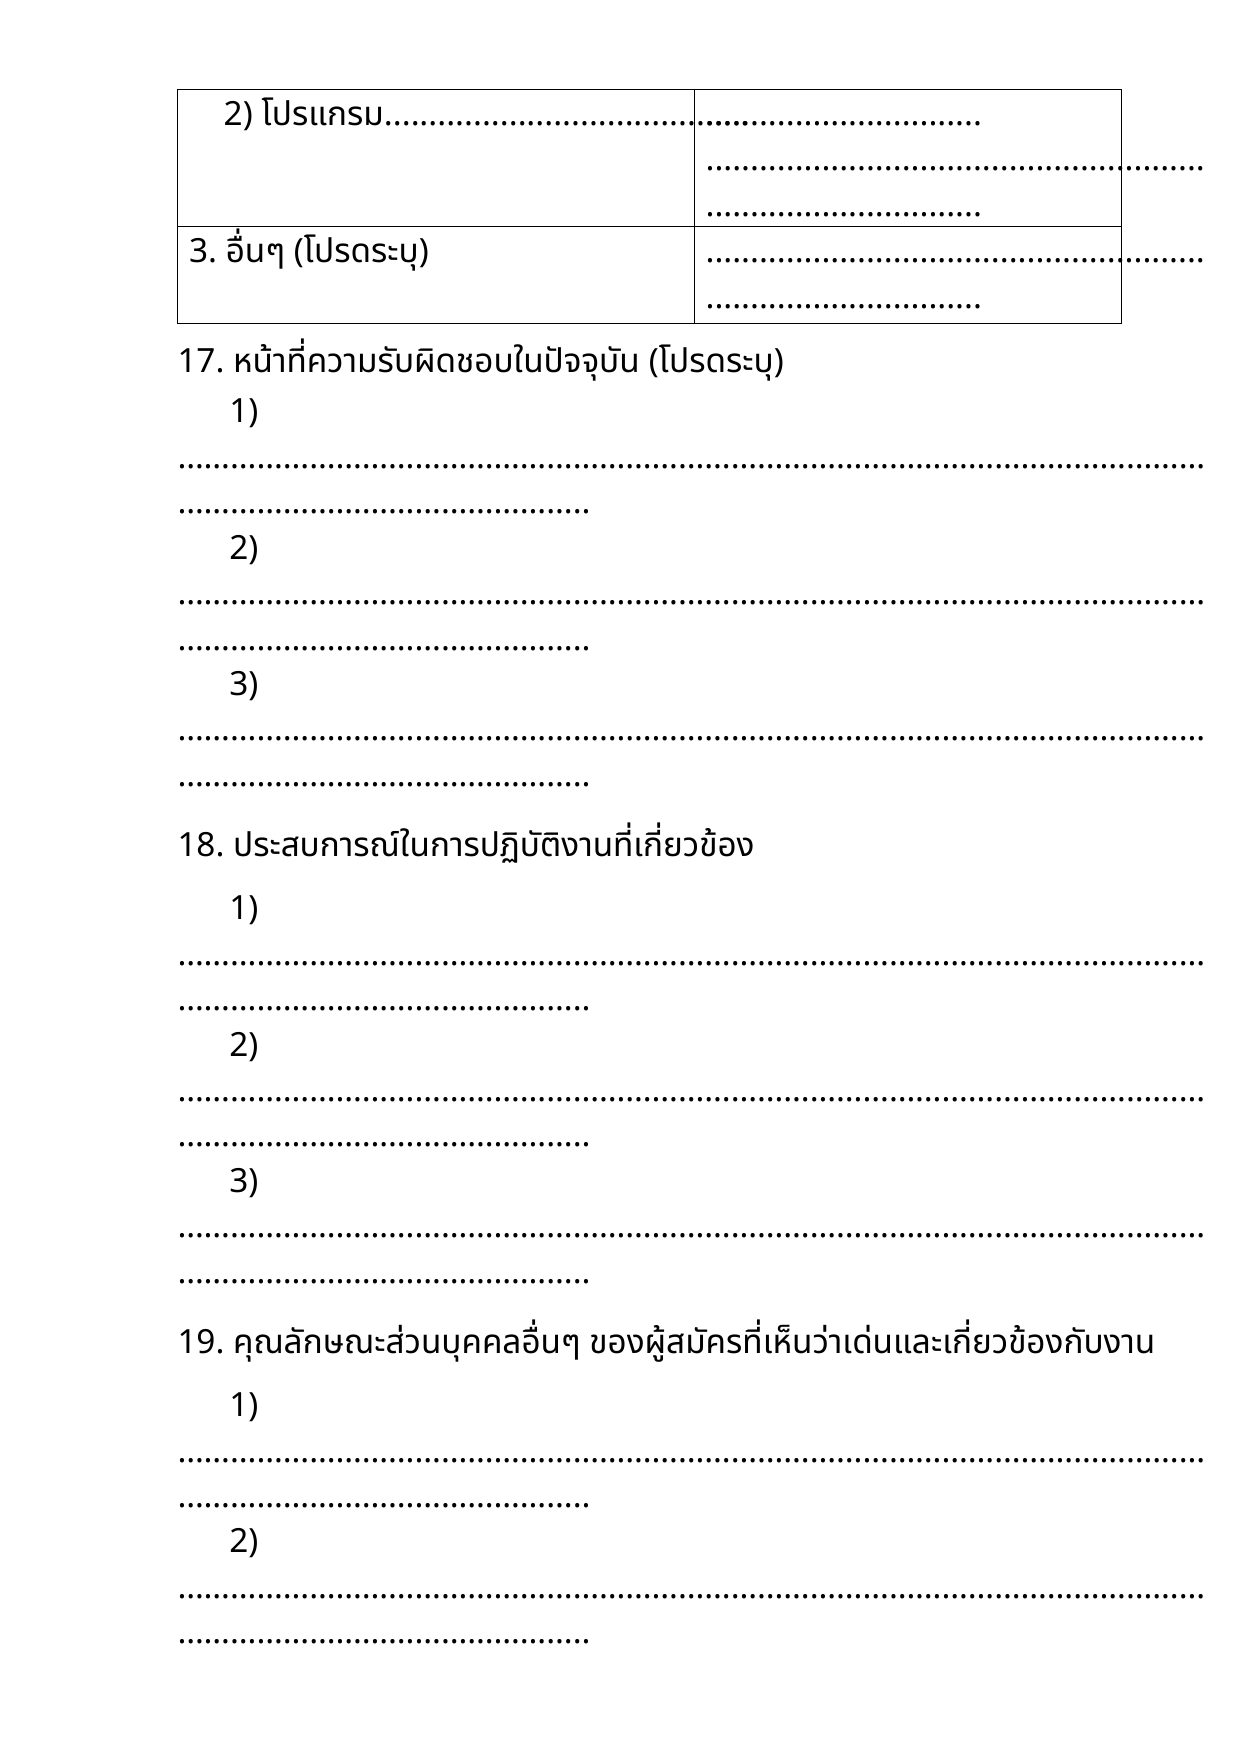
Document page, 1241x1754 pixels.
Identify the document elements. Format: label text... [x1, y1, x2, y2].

text 19. คุณลักษณะส่วนบุคคลอื่นๆ ของผู้สมัครที่เห็นว่าเด่นและเกี่ยวข้องกับงาน [177, 1318, 1222, 1368]
text 18. ประสบการณ์ในการปฏิบัติงานที่เกี่ยวข้อง [177, 821, 1222, 872]
text 1) ……………………………………………………………………………………………………………………………………………….. [177, 387, 1222, 523]
text 1) ……………………………………………………………………………………………………………………………………………….. [177, 1381, 1222, 1517]
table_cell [695, 90, 1121, 226]
table_cell 3. อื่นๆ (โปรดระบุ) [178, 227, 694, 323]
text 2) ……………………………………………………………………………………………………………………………………………….. [177, 1020, 1222, 1157]
text 17. หน้าที่ความรับผิดชอบในปัจจุบัน (โปรดระบุ) [177, 337, 1222, 387]
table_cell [178, 90, 694, 226]
text 1) ……………………………………………………………………………………………………………………………………………….. [177, 884, 1222, 1020]
table_cell ....................................................................................... [695, 227, 1121, 323]
text 3) ……………………………………………………………………………………………………………………………………………….. [177, 660, 1222, 796]
text 2) ……………………………………………………………………………………………………………………………………………….. [177, 523, 1222, 660]
text 3) ……………………………………………………………………………………………………………………………………………….. [177, 1157, 1222, 1293]
text 2) ……………………………………………………………………………………………………………………………………………….. [177, 1517, 1222, 1653]
